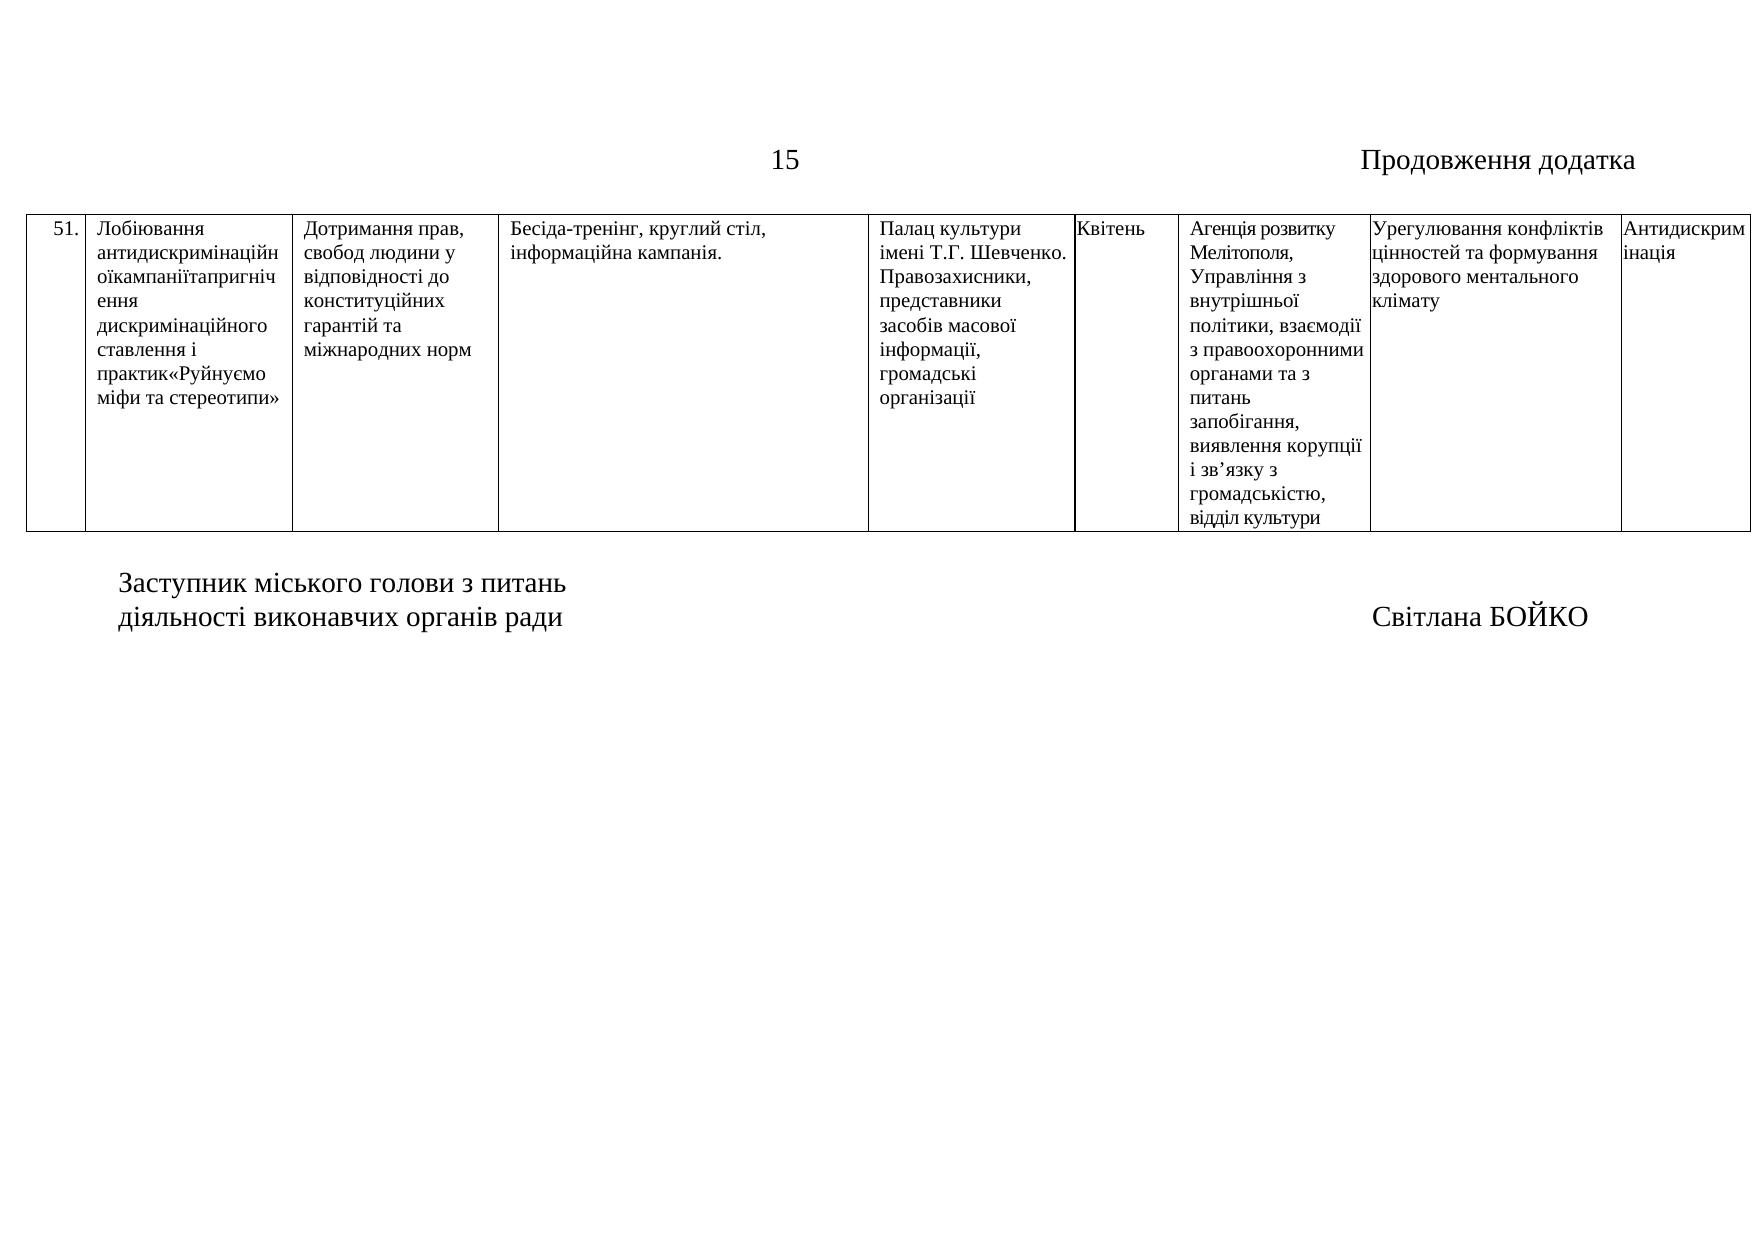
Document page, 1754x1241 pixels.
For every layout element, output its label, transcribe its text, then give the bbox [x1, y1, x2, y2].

text Заступник міського голови з питань [118, 565, 1636, 599]
table_header Лобіювання антидискримінаційноїкампаніїтапригнічення дискримінаційного ставлення і практик«Руйнуємо міфи та стереотипи» [86, 215, 292, 531]
table_header Урегулювання конфліктів цінностей та формування здорового ментального клімату [1371, 215, 1621, 531]
table_header Бесіда-тренінг, круглий стіл, інформаційна кампанія. [499, 215, 868, 531]
table_header Квітень [1076, 215, 1178, 531]
text діяльності виконавчих органів ради Світлана БОЙКО [118, 599, 1636, 632]
table_header [27, 215, 85, 531]
table_header Дотримання прав, свобод людини у відповідності до конституційних гарантій та міжнародних норм [293, 215, 498, 531]
text 15 Продовження додатка [118, 142, 1636, 175]
table_header Палац культури імені Т.Г. Шевченко. Правозахисники, представники засобів масової інформації, громадські організації [869, 215, 1074, 531]
table_header Антидискримінація [1622, 215, 1750, 531]
table_header Агенція розвитку Мелітополя, Управління з внутрішньої політики, взаємодії з правоохоронними органами та з питань запобігання, виявлення корупції і зв’язку з громадськістю, відділ культури [1179, 215, 1370, 531]
